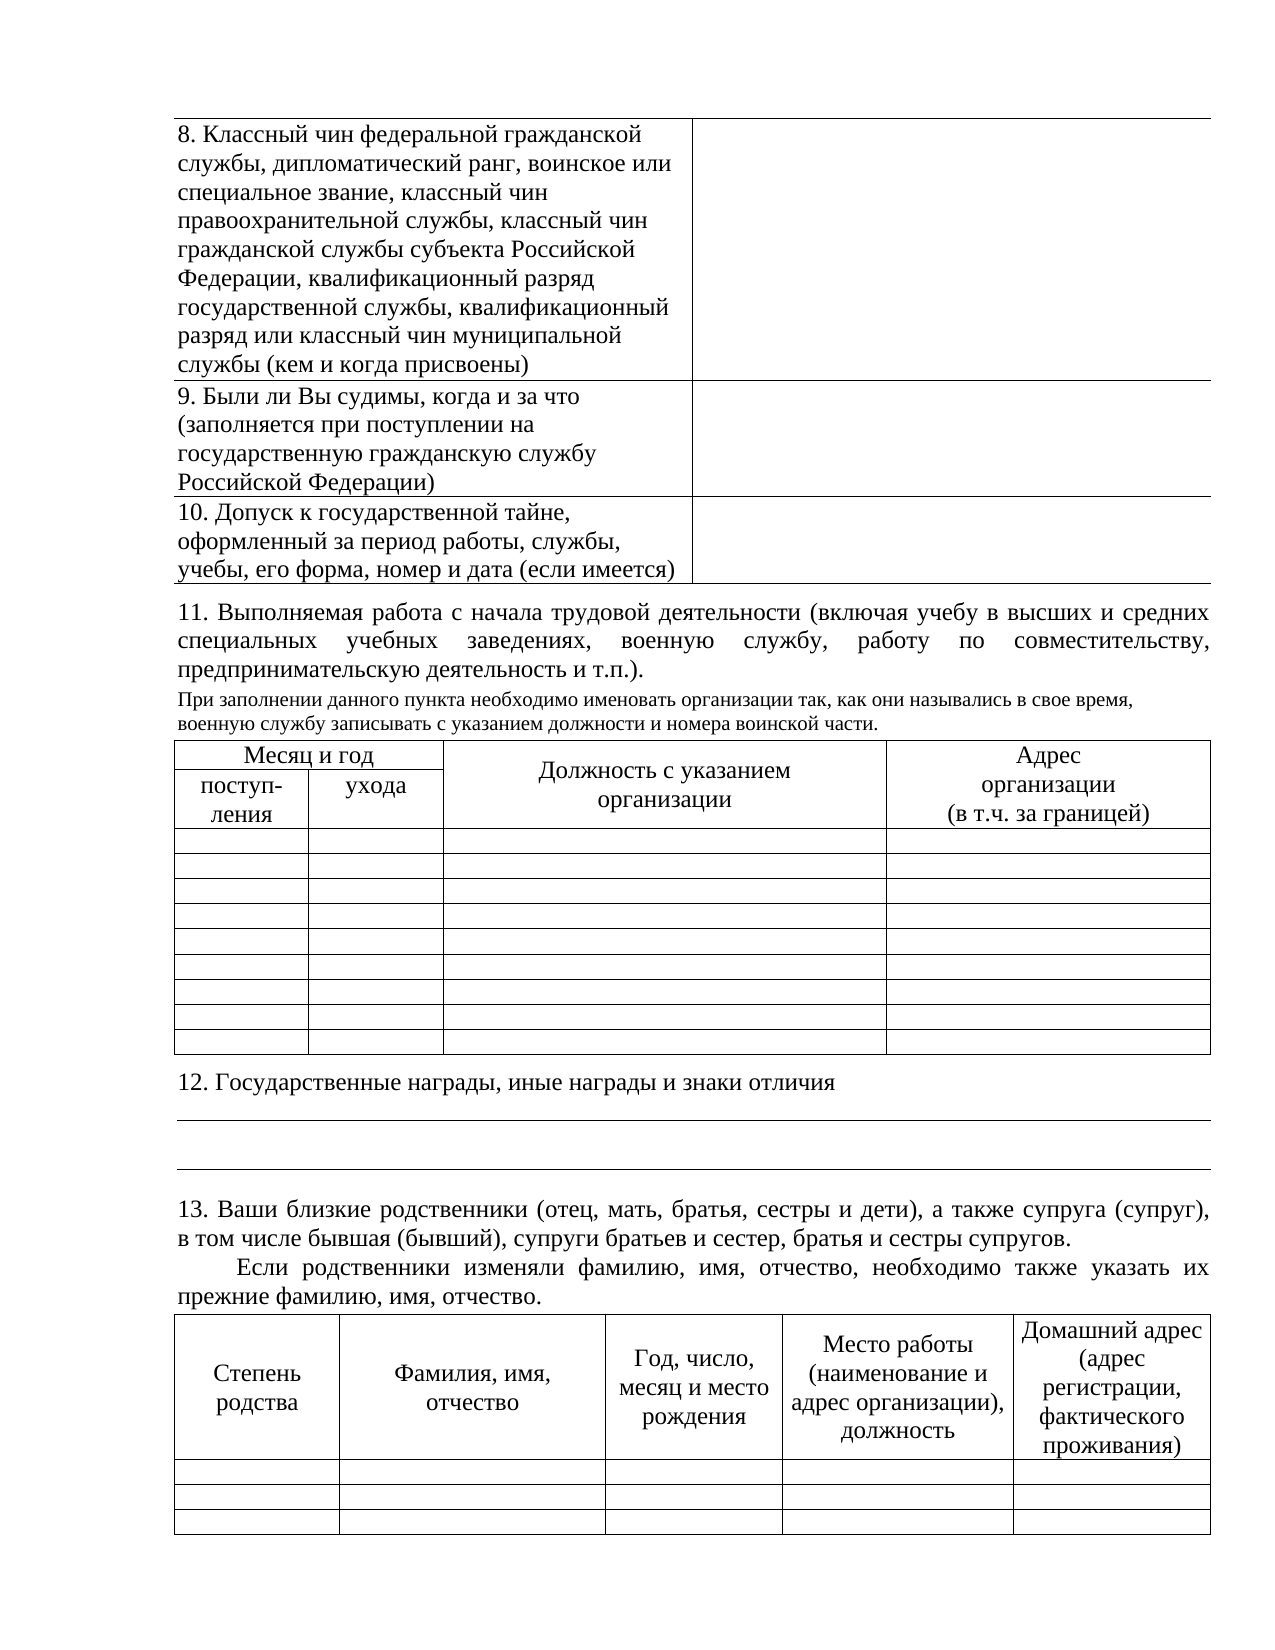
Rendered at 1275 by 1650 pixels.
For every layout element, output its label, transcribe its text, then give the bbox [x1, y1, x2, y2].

table_cell [606, 1485, 782, 1509]
table_cell [783, 1485, 1013, 1509]
table_cell [309, 829, 443, 853]
table_cell [693, 381, 1211, 496]
table_cell [444, 829, 886, 853]
table_cell [887, 1030, 1210, 1054]
table_cell [175, 854, 308, 878]
table_header Год, число, месяц и место рождения [606, 1315, 782, 1458]
text При заполнении данного пункта необходимо именовать организации так, как они назывались в свое время, военную службу записывать с указанием должности и номера воинской части. [177, 687, 1211, 735]
table_cell [175, 1510, 339, 1534]
table_cell [309, 955, 443, 978]
table_cell [309, 854, 443, 878]
table_cell [887, 904, 1210, 928]
table_cell [175, 1030, 308, 1054]
text Если родственники изменяли фамилию, имя, отчество, необходимо также указать их прежние фамилию, имя, отчество. [177, 1252, 1211, 1309]
table_cell [309, 980, 443, 1004]
table_cell [606, 1460, 782, 1483]
table_cell 8. Классный чин федеральной гражданской службы, дипломатический ранг, воинское или специальное звание, классный чин правоохранительной службы, классный чин гражданской службы субъекта Российской Федерации, квалификационный разряд государственной службы, квалификационный разряд или классный чин муниципальной службы (кем и когда присвоены) [174, 119, 692, 380]
table_cell [887, 879, 1210, 903]
table_cell [783, 1460, 1013, 1483]
table_cell [340, 1485, 605, 1509]
table_cell [1014, 1485, 1210, 1509]
table_cell [887, 980, 1210, 1004]
table_cell [1014, 1460, 1210, 1483]
table_cell [309, 879, 443, 903]
table_header Место работы (наименование и адрес организации), должность [783, 1315, 1013, 1458]
table_cell [693, 497, 1211, 583]
table_cell [444, 929, 886, 953]
text 12. Государственные награды, иные награды и знаки отличия [177, 1067, 1211, 1096]
table_cell [309, 929, 443, 953]
table_header Фамилия, имя, отчество [340, 1315, 605, 1458]
table_cell [175, 955, 308, 978]
table_header Месяц и год [175, 741, 443, 769]
table_cell [444, 879, 886, 903]
table_cell [175, 929, 308, 953]
table_cell [606, 1510, 782, 1534]
table_cell [309, 1030, 443, 1054]
table_cell [783, 1510, 1013, 1534]
table_cell [340, 1510, 605, 1534]
table_cell [444, 980, 886, 1004]
table_cell [887, 1005, 1210, 1029]
table_cell [444, 904, 886, 928]
table_cell [175, 879, 308, 903]
table_cell [887, 929, 1210, 953]
table_header Должность с указанием организации [444, 741, 886, 828]
table_cell [444, 854, 886, 878]
table_cell [887, 955, 1210, 978]
table_cell [175, 829, 308, 853]
table_header Адрес организации (в т.ч. за границей) [887, 741, 1210, 828]
table_cell [309, 1005, 443, 1029]
table_cell [175, 980, 308, 1004]
table_header Домашний адрес (адрес регистрации, фактического проживания) [1014, 1315, 1210, 1458]
table_cell [444, 1030, 886, 1054]
table_cell [175, 904, 308, 928]
table_cell [175, 1460, 339, 1483]
table_header Степень родства [175, 1315, 339, 1458]
table_cell [340, 1460, 605, 1483]
table_cell [1014, 1510, 1210, 1534]
table_cell [887, 829, 1210, 853]
table_cell [887, 854, 1210, 878]
text 13. Ваши близкие родственники (отец, мать, братья, сестры и дети), а также супруга (супруг), в том числе бывшая (бывший), супруги братьев и сестер, братья и сестры супругов. [177, 1194, 1211, 1252]
table_cell поступ-ления [175, 770, 308, 828]
table_cell [175, 1485, 339, 1509]
table_cell [309, 904, 443, 928]
table_cell [444, 1005, 886, 1029]
table_cell [693, 119, 1211, 380]
table_cell [175, 1005, 308, 1029]
text 11. Выполняемая работа с начала трудовой деятельности (включая учебу в высших и средних специальных учебных заведениях, военную службу, работу по совместительству, предпринимательскую деятельность и т.п.). [177, 597, 1211, 683]
table_cell 10. Допуск к государственной тайне, оформленный за период работы, службы, учебы, его форма, номер и дата (если имеется) [174, 497, 692, 583]
table_cell ухода [309, 770, 443, 828]
table_cell 9. Были ли Вы судимы, когда и за что (заполняется при поступлении на государственную гражданскую службу Российской Федерации) [174, 381, 692, 496]
table_cell [444, 955, 886, 978]
